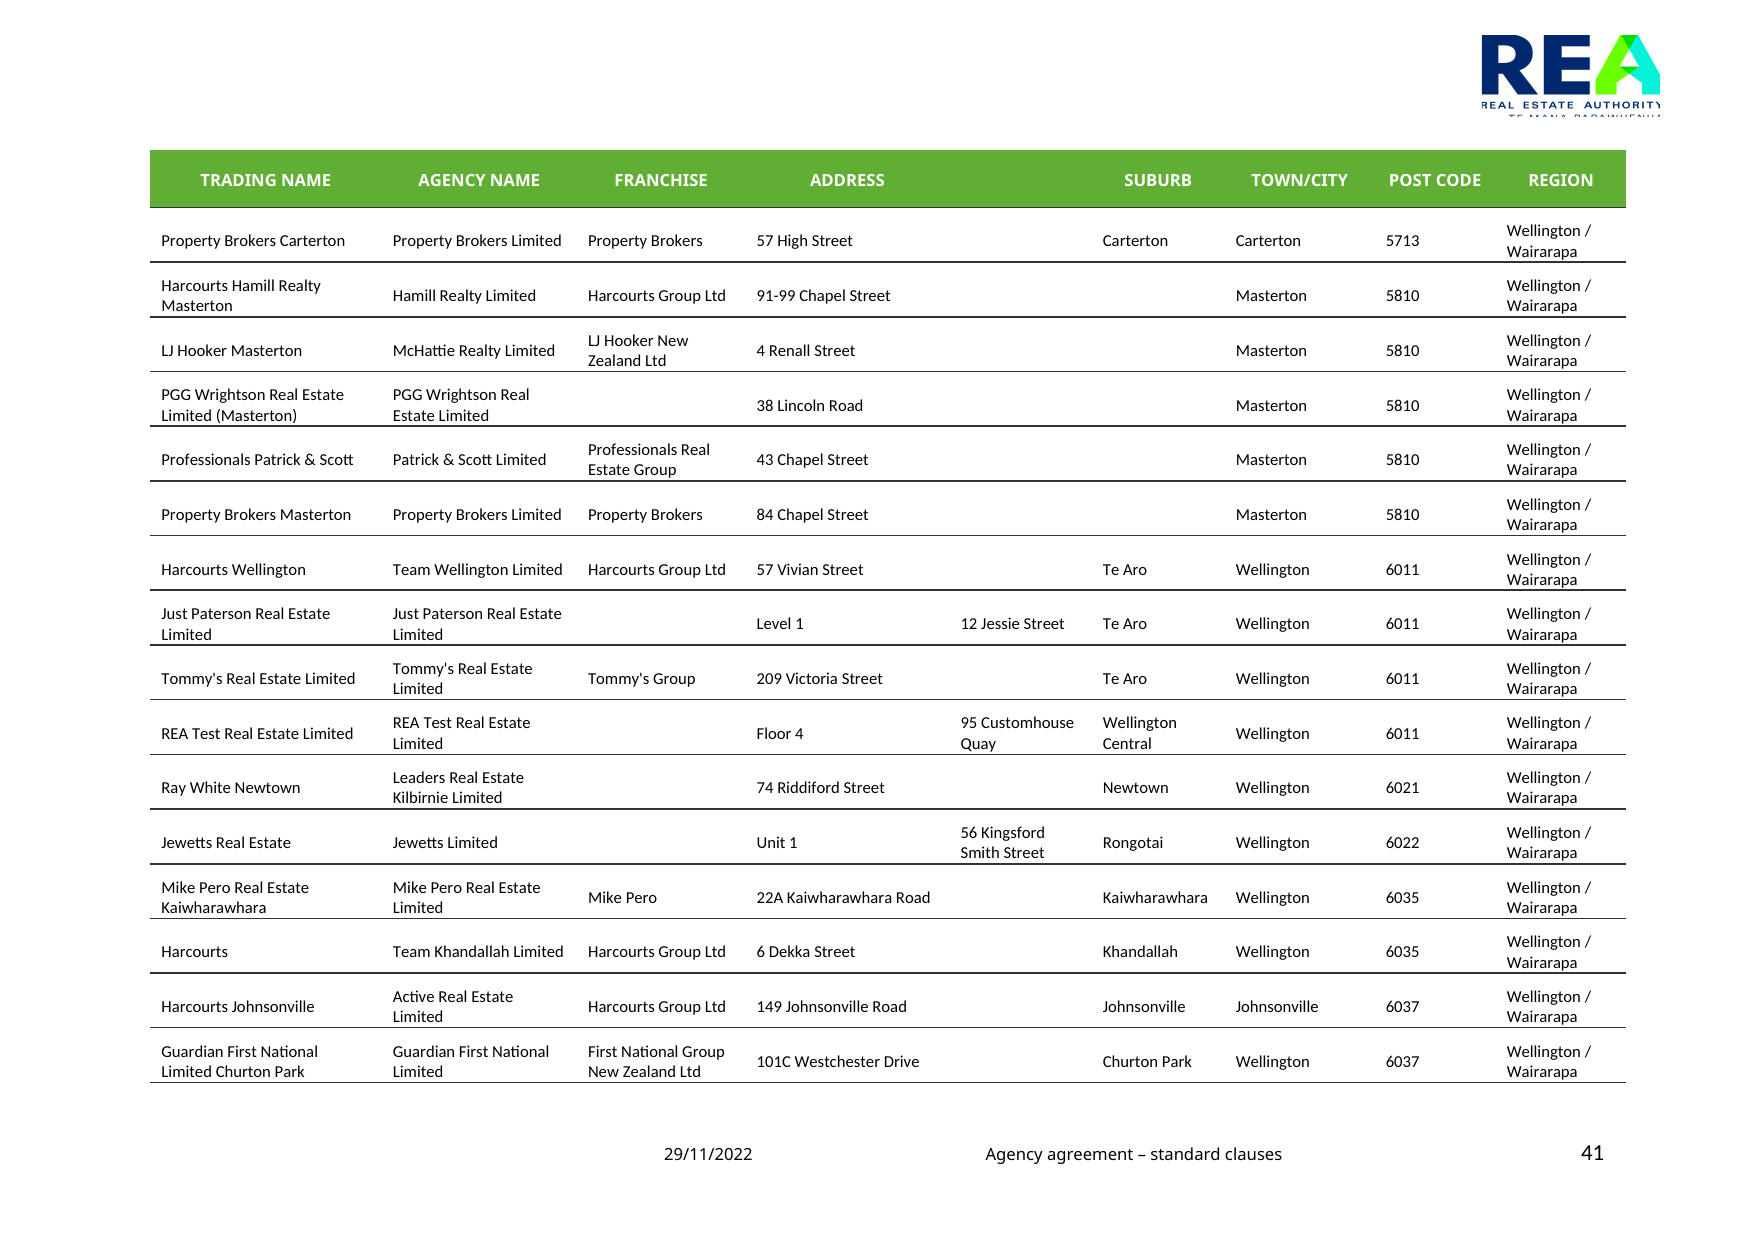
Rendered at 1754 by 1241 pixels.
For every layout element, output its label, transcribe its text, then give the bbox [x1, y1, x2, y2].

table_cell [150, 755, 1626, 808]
table_header town/city [1224, 150, 1374, 207]
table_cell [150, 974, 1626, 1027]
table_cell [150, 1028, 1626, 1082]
table_header [949, 150, 1091, 207]
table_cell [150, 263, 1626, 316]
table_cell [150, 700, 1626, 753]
table_header region [1495, 150, 1626, 207]
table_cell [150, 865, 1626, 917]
table_header Trading name [150, 150, 381, 207]
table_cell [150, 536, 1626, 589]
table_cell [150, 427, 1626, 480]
table_header franchise [577, 150, 745, 207]
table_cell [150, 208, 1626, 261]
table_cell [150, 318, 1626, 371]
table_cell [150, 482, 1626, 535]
table_header address [745, 150, 949, 207]
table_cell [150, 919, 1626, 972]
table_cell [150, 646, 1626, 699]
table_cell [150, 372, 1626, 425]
table_header post code [1374, 150, 1495, 207]
table_header agency name [381, 150, 577, 207]
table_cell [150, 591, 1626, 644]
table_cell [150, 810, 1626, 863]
picture [1481, 35, 1660, 117]
table_header suburb [1091, 150, 1224, 207]
